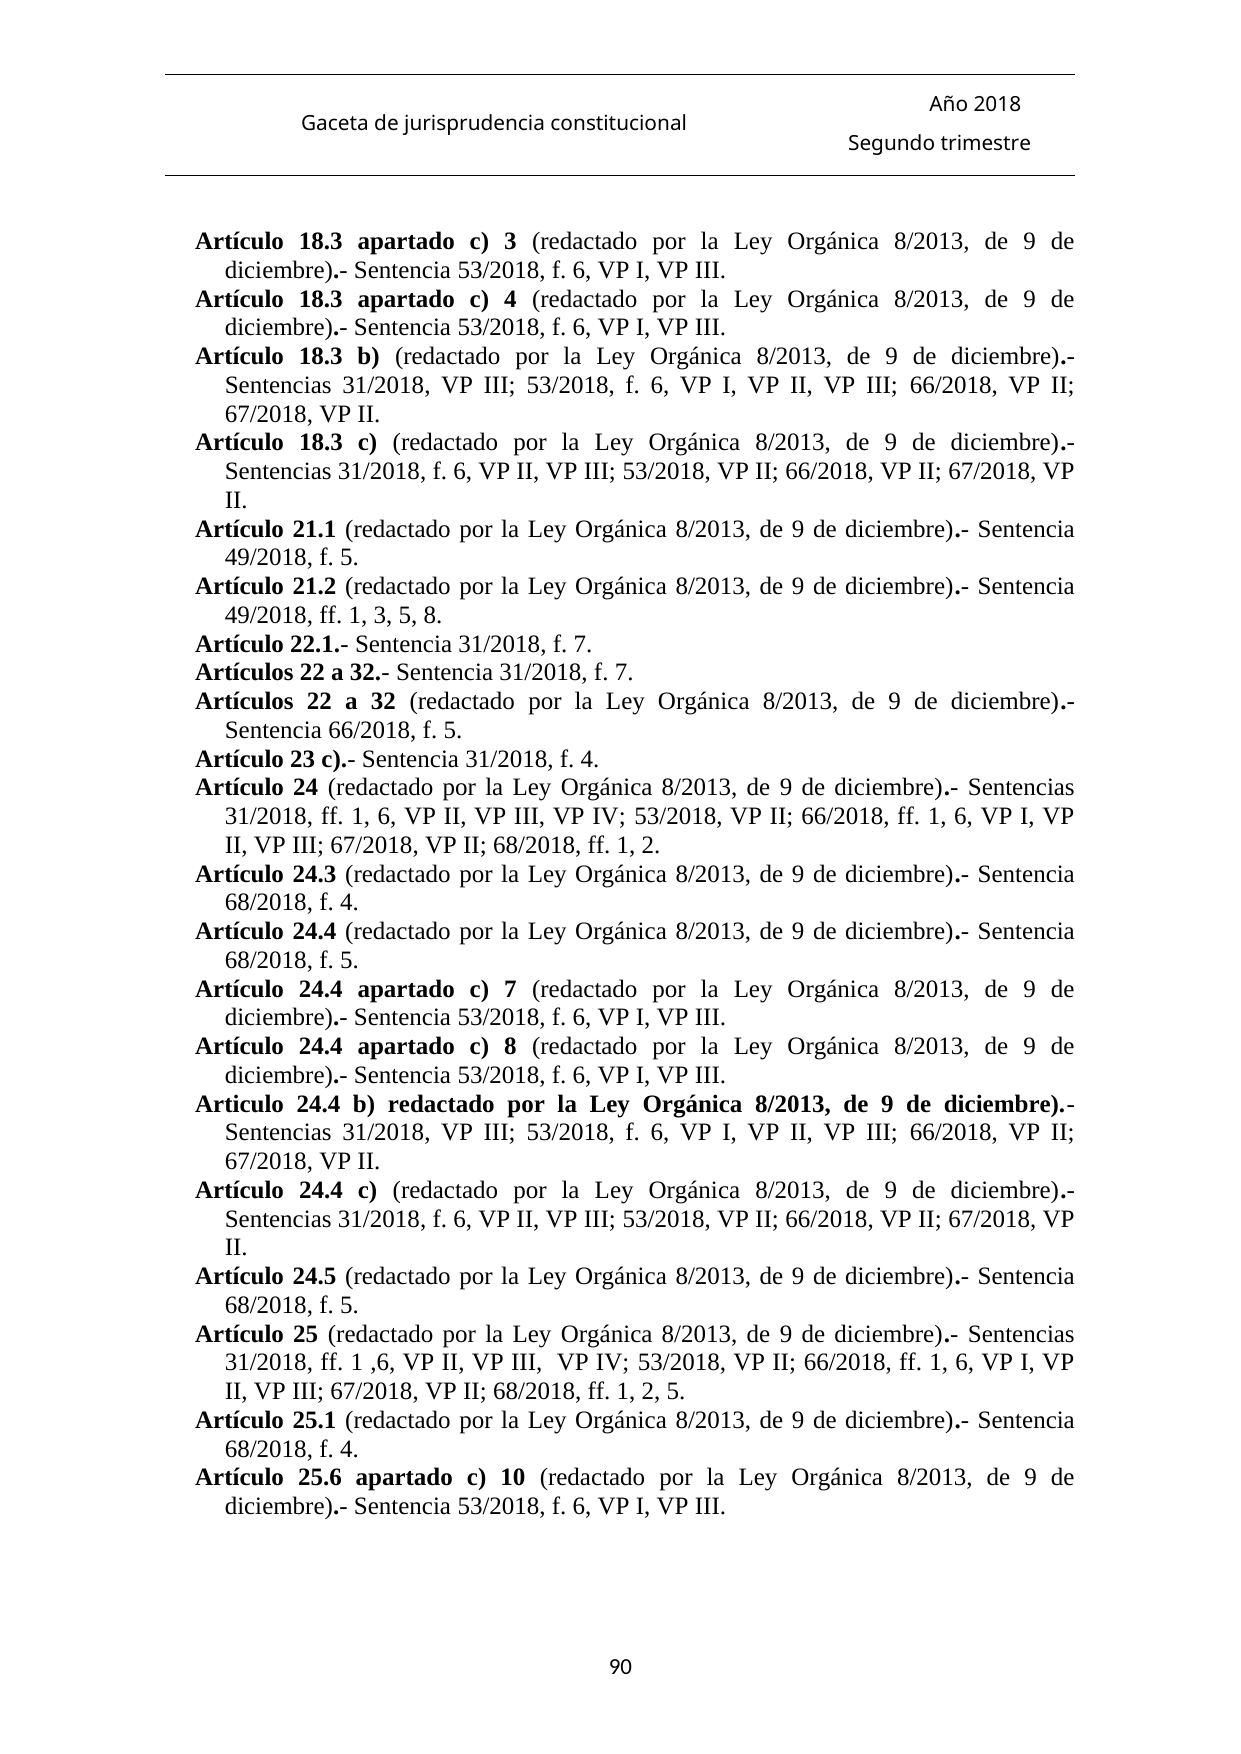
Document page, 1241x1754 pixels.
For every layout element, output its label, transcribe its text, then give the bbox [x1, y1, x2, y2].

text Artículo 18.3 b) (redactado por la Ley Orgánica 8/2013, de 9 de diciembre).- Sentencias 31/2018, VP III; 53/2018, f. 6, VP I, VP II, VP III; 66/2018, VP II; 67/2018, VP II. [195, 341, 1075, 427]
text Artículo 21.2 (redactado por la Ley Orgánica 8/2013, de 9 de diciembre).- Sentencia 49/2018, ff. 1, 3, 5, 8. [195, 571, 1075, 629]
text Artículo 24.4 apartado c) 7 (redactado por la Ley Orgánica 8/2013, de 9 de diciembre).- Sentencia 53/2018, f. 6, VP I, VP III. [195, 974, 1075, 1031]
text Artículo 25.6 apartado c) 10 (redactado por la Ley Orgánica 8/2013, de 9 de diciembre).- Sentencia 53/2018, f. 6, VP I, VP III. [195, 1462, 1075, 1520]
text Artículo 23 c).- Sentencia 31/2018, f. 4. [195, 744, 1075, 772]
text Articulo 24.4 b) redactado por la Ley Orgánica 8/2013, de 9 de diciembre).- Sentencias 31/2018, VP III; 53/2018, f. 6, VP I, VP II, VP III; 66/2018, VP II; 67/2018, VP II. [195, 1089, 1075, 1175]
text Artículo 18.3 apartado c) 4 (redactado por la Ley Orgánica 8/2013, de 9 de diciembre).- Sentencia 53/2018, f. 6, VP I, VP III. [195, 284, 1075, 341]
text Artículo 18.3 apartado c) 3 (redactado por la Ley Orgánica 8/2013, de 9 de diciembre).- Sentencia 53/2018, f. 6, VP I, VP III. [195, 226, 1075, 284]
text Artículos 22 a 32 (redactado por la Ley Orgánica 8/2013, de 9 de diciembre).- Sentencia 66/2018, f. 5. [195, 686, 1075, 744]
text Artículo 25.1 (redactado por la Ley Orgánica 8/2013, de 9 de diciembre).- Sentencia 68/2018, f. 4. [195, 1405, 1075, 1462]
text Artículo 24.4 (redactado por la Ley Orgánica 8/2013, de 9 de diciembre).- Sentencia 68/2018, f. 5. [195, 916, 1075, 974]
text Artículo 24 (redactado por la Ley Orgánica 8/2013, de 9 de diciembre).- Sentencias 31/2018, ff. 1, 6, VP II, VP III, VP IV; 53/2018, VP II; 66/2018, ff. 1, 6, VP I, VP II, VP III; 67/2018, VP II; 68/2018, ff. 1, 2. [195, 772, 1075, 859]
text Artículo 18.3 c) (redactado por la Ley Orgánica 8/2013, de 9 de diciembre).- Sentencias 31/2018, f. 6, VP II, VP III; 53/2018, VP II; 66/2018, VP II; 67/2018, VP II. [195, 427, 1075, 514]
text Artículo 24.4 c) (redactado por la Ley Orgánica 8/2013, de 9 de diciembre).- Sentencias 31/2018, f. 6, VP II, VP III; 53/2018, VP II; 66/2018, VP II; 67/2018, VP II. [195, 1175, 1075, 1261]
text Artículo 21.1 (redactado por la Ley Orgánica 8/2013, de 9 de diciembre).- Sentencia 49/2018, f. 5. [195, 514, 1075, 571]
text Artículo 25 (redactado por la Ley Orgánica 8/2013, de 9 de diciembre).- Sentencias 31/2018, ff. 1 ,6, VP II, VP III, VP IV; 53/2018, VP II; 66/2018, ff. 1, 6, VP I, VP II, VP III; 67/2018, VP II; 68/2018, ff. 1, 2, 5. [195, 1319, 1075, 1405]
text Artículo 22.1.- Sentencia 31/2018, f. 7. [195, 629, 1075, 657]
text Artículo 24.4 apartado c) 8 (redactado por la Ley Orgánica 8/2013, de 9 de diciembre).- Sentencia 53/2018, f. 6, VP I, VP III. [195, 1031, 1075, 1089]
text Artículo 24.5 (redactado por la Ley Orgánica 8/2013, de 9 de diciembre).- Sentencia 68/2018, f. 5. [195, 1261, 1075, 1319]
text Artículos 22 a 32.- Sentencia 31/2018, f. 7. [195, 657, 1075, 686]
text Artículo 24.3 (redactado por la Ley Orgánica 8/2013, de 9 de diciembre).- Sentencia 68/2018, f. 4. [195, 859, 1075, 916]
